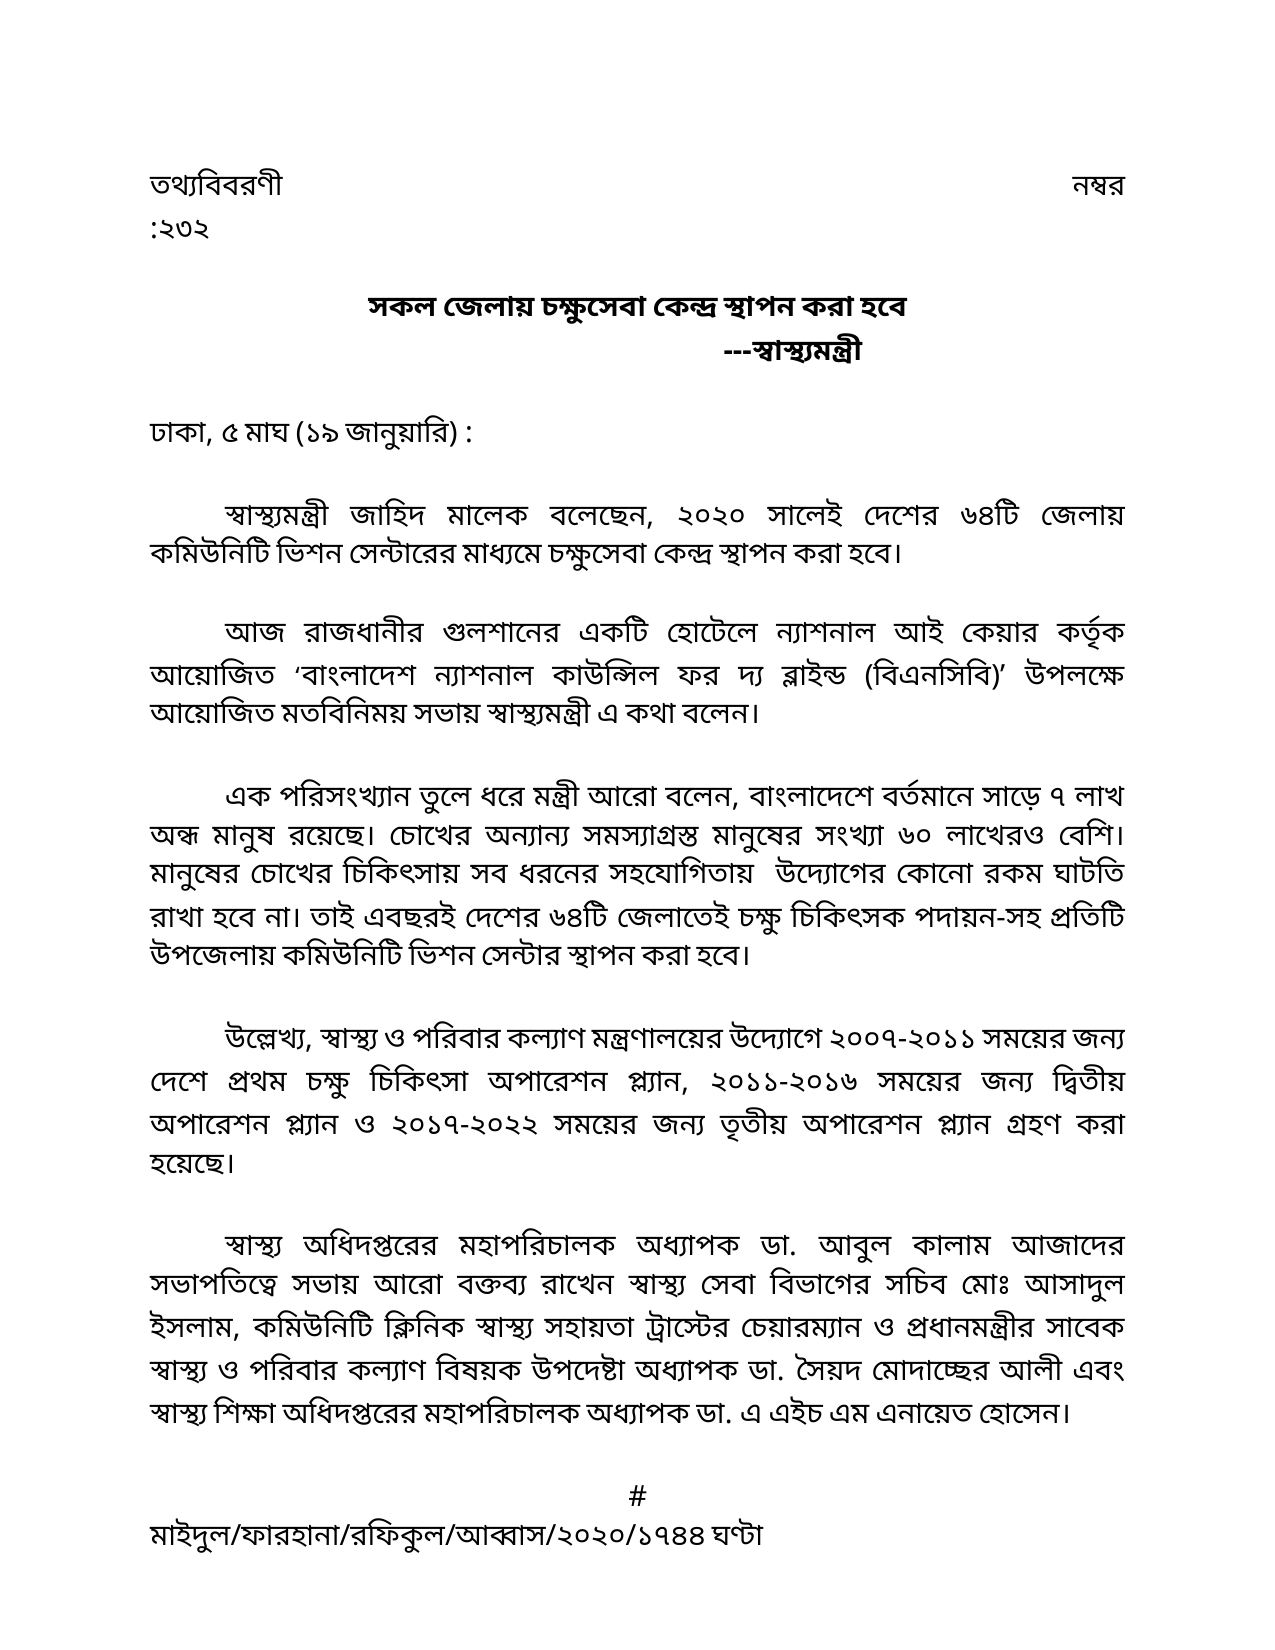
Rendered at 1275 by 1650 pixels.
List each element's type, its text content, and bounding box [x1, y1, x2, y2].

text এক পরিসংখ্যান তুলে ধরে মন্ত্রী আরো বলেন, বাংলাদেশে বর্তমানে সাড়ে ৭ লাখ অন্ধ মানুষ রয়েছে। চোখের অন্যান্য সমস্যাগ্রস্ত মানুষের সংখ্যা ৬০ লাখেরও বেশি। মানুষের চোখের চিকিৎসায় সব ধরনের সহযোগিতায় উদ্যোগের কোনো রকম ঘাটতি রাখা হবে না। তাই এবছরই দেশের ৬৪টি জেলাতেই চক্ষু চিকিৎসক পদায়ন-সহ প্রতিটি উপজেলায় কমিউনিটি ভিশন সেন্টার স্থাপন করা হবে। [150, 776, 1125, 977]
text উল্লেখ্য, স্বাস্থ্য ও পরিবার কল্যাণ মন্ত্রণালয়ের উদ্যোগে ২০০৭-২০১১ সময়ের জন্য দেশে প্রথম চক্ষু চিকিৎসা অপারেশন প্ল্যান, ২০১১-২০১৬ সময়ের জন্য দ্বিতীয় অপারেশন প্ল্যান ও ২০১৭-২০২২ সময়ের জন্য তৃতীয় অপারেশন প্ল্যান গ্রহণ করা হয়েছে। [150, 1017, 1125, 1185]
text ঢাকা, ৫ মাঘ (১৯ জানুয়ারি) : [150, 411, 1125, 454]
text সকল জেলায় চক্ষুসেবা কেন্দ্র স্থাপন করা হবে [150, 290, 1125, 329]
text ---স্বাস্থ্যমন্ত্রী [150, 329, 1125, 372]
text তথ্যবিবরণী নম্বর :২৩২ [150, 169, 1125, 250]
text স্বাস্থ্যমন্ত্রী জাহিদ মালেক বলেছেন, ২০২০ সালেই দেশের ৬৪টি জেলায় কমিউনিটি ভিশন সেন্টারের মাধ্যমে চক্ষুসেবা কেন্দ্র স্থাপন করা হবে। [150, 494, 1125, 576]
text আজ রাজধানীর গুলশানের একটি হোটেলে ন্যাশনাল আই কেয়ার কর্তৃক আয়োজিত ‘বাংলাদেশ ন্যাশনাল কাউন্সিল ফর দ্য ব্লাইন্ড (বিএনসিবি)’ উপলক্ষে আয়োজিত মতবিনিময় সভায় স্বাস্থ্যমন্ত্রী এ কথা বলেন। [150, 616, 1125, 736]
text স্বাস্থ্য অধিদপ্তরের মহাপরিচালক অধ্যাপক ডা. আবুল কালাম আজাদের সভাপতিত্বে সভায় আরো বক্তব্য রাখেন স্বাস্থ্য সেবা বিভাগের সচিব মোঃ আসাদুল ইসলাম, কমিউনিটি ক্লিনিক স্বাস্থ্য সহায়তা ট্রাস্টের চেয়ারম্যান ও প্রধানমন্ত্রীর সাবেক স্বাস্থ্য ও পরিবার কল্যাণ বিষয়ক উপদেষ্টা অধ্যাপক ডা. সৈয়দ মোদাচ্ছের আলী এবং স্বাস্থ্য শিক্ষা অধিদপ্তরের মহাপরিচালক অধ্যাপক ডা. এ এইচ এম এনায়েত হোসেন। [150, 1224, 1125, 1435]
text # [150, 1475, 1125, 1515]
text মাইদুল/ফারহানা/রফিকুল/আব্বাস/২০২০/১৭৪৪ ঘণ্টা [150, 1515, 1125, 1558]
